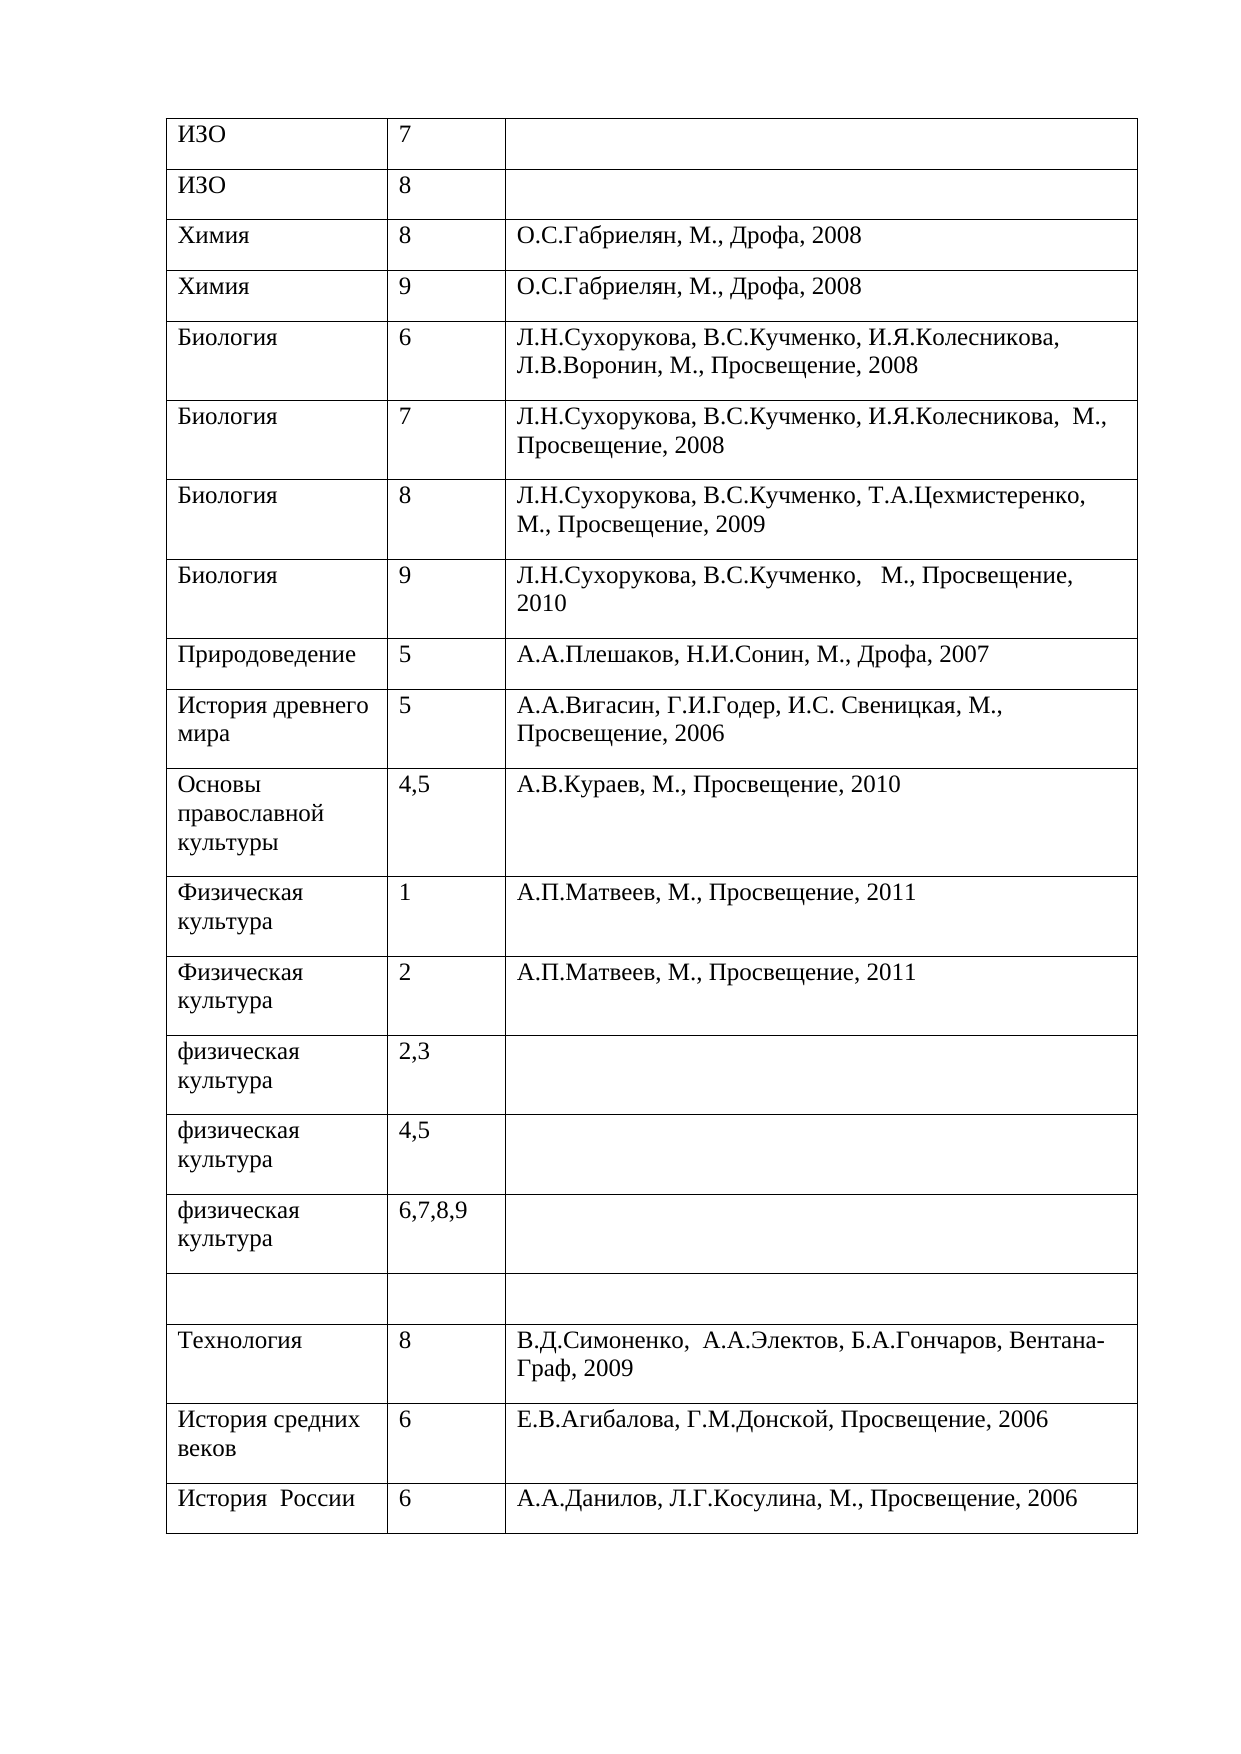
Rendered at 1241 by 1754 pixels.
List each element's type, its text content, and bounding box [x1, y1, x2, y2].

table_cell Химия [167, 220, 387, 270]
table_cell [506, 1195, 1137, 1273]
table_cell 5 [388, 690, 505, 768]
table_cell [506, 1036, 1137, 1114]
table_cell 8 [388, 170, 505, 219]
table_cell Л.Н.Сухорукова, В.С.Кучменко, И.Я.Колесникова, М., Просвещение, 2008 [506, 401, 1137, 479]
table_cell А.А.Вигасин, Г.И.Годер, И.С. Свеницкая, М., Просвещение, 2006 [506, 690, 1137, 768]
table_cell Природоведение [167, 639, 387, 689]
table_cell Л.Н.Сухорукова, В.С.Кучменко, М., Просвещение, 2010 [506, 560, 1137, 638]
table_cell 1 [388, 877, 505, 956]
table_cell 4,5 [388, 769, 505, 876]
table_cell Биология [167, 480, 387, 559]
table_cell А.П.Матвеев, М., Просвещение, 2011 [506, 877, 1137, 956]
table_cell [506, 1274, 1137, 1324]
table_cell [506, 1484, 1137, 1533]
table_cell Е.В.Агибалова, Г.М.Донской, Просвещение, 2006 [506, 1404, 1137, 1482]
table_cell 7 [388, 401, 505, 479]
table_cell [506, 170, 1137, 219]
table_cell физическая культура [167, 1115, 387, 1194]
table_cell 6,7,8,9 [388, 1195, 505, 1273]
table_cell О.С.Габриелян, М., Дрофа, 2008 [506, 271, 1137, 321]
table_cell Технология [167, 1325, 387, 1403]
table_cell Биология [167, 401, 387, 479]
table_cell ИЗО [167, 119, 387, 169]
table_cell 2,3 [388, 1036, 505, 1114]
table_cell А.А.Плешаков, Н.И.Сонин, М., Дрофа, 2007 [506, 639, 1137, 689]
table_cell Биология [167, 560, 387, 638]
table_cell А.В.Кураев, М., Просвещение, 2010 [506, 769, 1137, 876]
table_cell ИЗО [167, 170, 387, 219]
table_cell 8 [388, 1325, 505, 1403]
table_cell [506, 1115, 1137, 1194]
table_cell История России [167, 1484, 387, 1533]
table_cell 9 [388, 560, 505, 638]
table_cell Физическая культура [167, 957, 387, 1035]
table_cell О.С.Габриелян, М., Дрофа, 2008 [506, 220, 1137, 270]
table_cell [167, 1274, 387, 1324]
table_cell 6 [388, 322, 505, 400]
table_cell 2 [388, 957, 505, 1035]
table_cell Химия [167, 271, 387, 321]
table_cell 8 [388, 220, 505, 270]
table_cell 6 [388, 1484, 505, 1533]
table_cell 9 [388, 271, 505, 321]
table_cell 4,5 [388, 1115, 505, 1194]
table_cell [506, 119, 1137, 169]
table_cell История средних веков [167, 1404, 387, 1482]
table_cell физическая культура [167, 1036, 387, 1114]
table_cell [388, 1274, 505, 1324]
table_cell 6 [388, 1404, 505, 1482]
table_cell 7 [388, 119, 505, 169]
table_cell 8 [388, 480, 505, 559]
table_cell Основы православной культуры [167, 769, 387, 876]
table_cell Физическая культура [167, 877, 387, 956]
table_cell История древнего мира [167, 690, 387, 768]
table_cell А.П.Матвеев, М., Просвещение, 2011 [506, 957, 1137, 1035]
table_cell Л.Н.Сухорукова, В.С.Кучменко, Т.А.Цехмистеренко, М., Просвещение, 2009 [506, 480, 1137, 559]
table_cell Л.Н.Сухорукова, В.С.Кучменко, И.Я.Колесникова, Л.В.Воронин, М., Просвещение, 2008 [506, 322, 1137, 400]
table_cell физическая культура [167, 1195, 387, 1273]
table_cell В.Д.Симоненко, А.А.Электов, Б.А.Гончаров, Вентана-Граф, 2009 [506, 1325, 1137, 1403]
table_cell 5 [388, 639, 505, 689]
table_cell Биология [167, 322, 387, 400]
